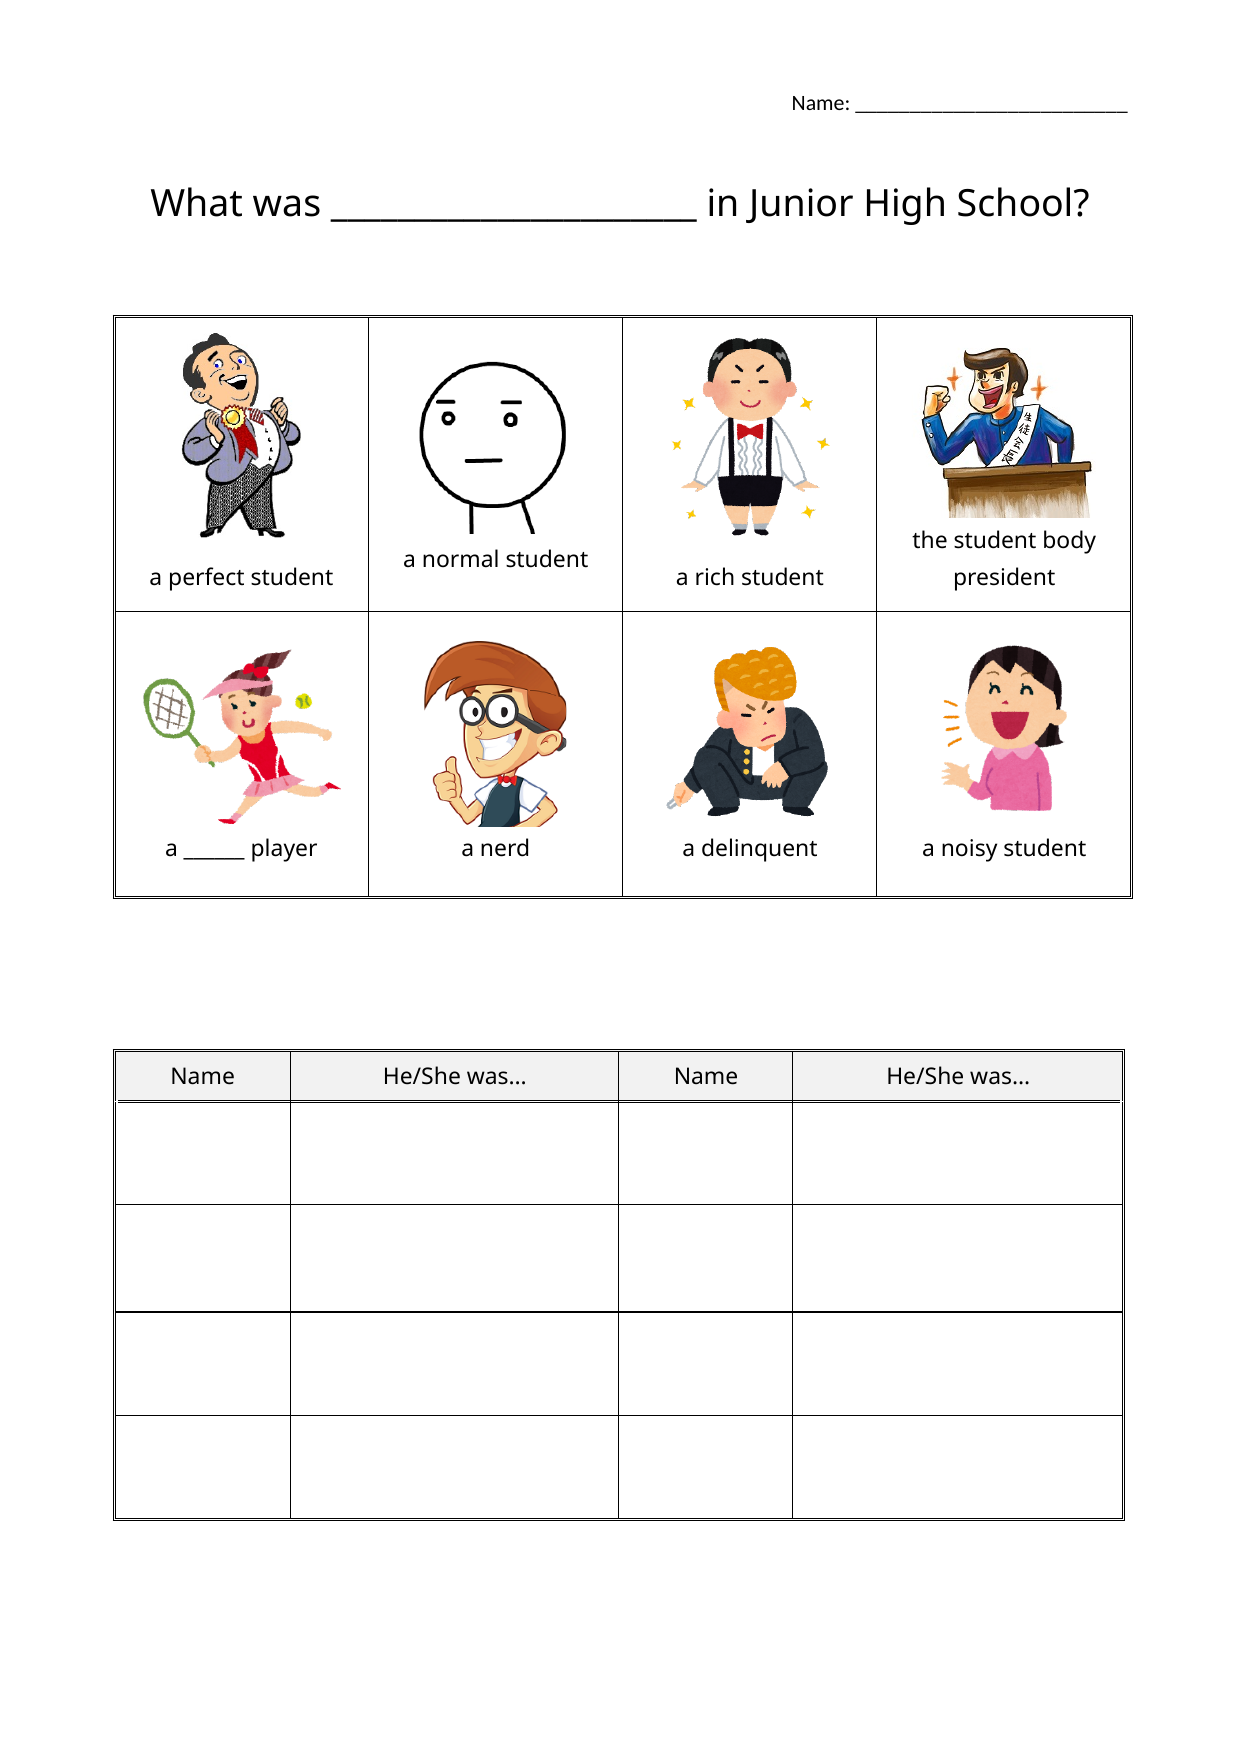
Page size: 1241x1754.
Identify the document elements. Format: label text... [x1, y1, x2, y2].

table_cell [291, 1313, 618, 1415]
table_cell [291, 1103, 618, 1203]
table_cell [793, 1313, 1122, 1415]
table_header He/She was… [291, 1052, 618, 1100]
table_cell a nerd [369, 612, 622, 896]
table_cell [114, 1100, 290, 1203]
table_cell [793, 1205, 1122, 1311]
table_cell [116, 1205, 290, 1311]
table_header a perfect student [116, 318, 368, 611]
table_cell [619, 1416, 792, 1518]
table_cell [291, 1416, 618, 1518]
text What was ______________________ in Junior High School? [112, 164, 1128, 239]
table_cell [619, 1103, 792, 1203]
table_cell [793, 1100, 1123, 1203]
picture [181, 333, 301, 538]
table_cell [291, 1205, 618, 1311]
table_cell [116, 1416, 290, 1518]
picture [137, 641, 346, 828]
table_cell [619, 1313, 792, 1415]
table_header a rich student [623, 318, 876, 611]
table_header the student body president [877, 318, 1130, 611]
picture [661, 641, 839, 825]
picture [927, 641, 1081, 815]
picture [653, 333, 847, 538]
table_cell [619, 1205, 792, 1311]
table_header a normal student [369, 318, 622, 611]
picture [405, 351, 587, 534]
table_cell a ______ player [116, 612, 368, 896]
picture [911, 333, 1097, 518]
table_cell a delinquent [623, 612, 876, 896]
table_header He/She was… [793, 1052, 1122, 1100]
picture [424, 641, 567, 827]
table_header Name [619, 1052, 792, 1100]
table_cell [116, 1313, 290, 1415]
table_header Name [116, 1052, 290, 1100]
table_cell [793, 1416, 1122, 1518]
table_cell a noisy student [877, 612, 1130, 896]
